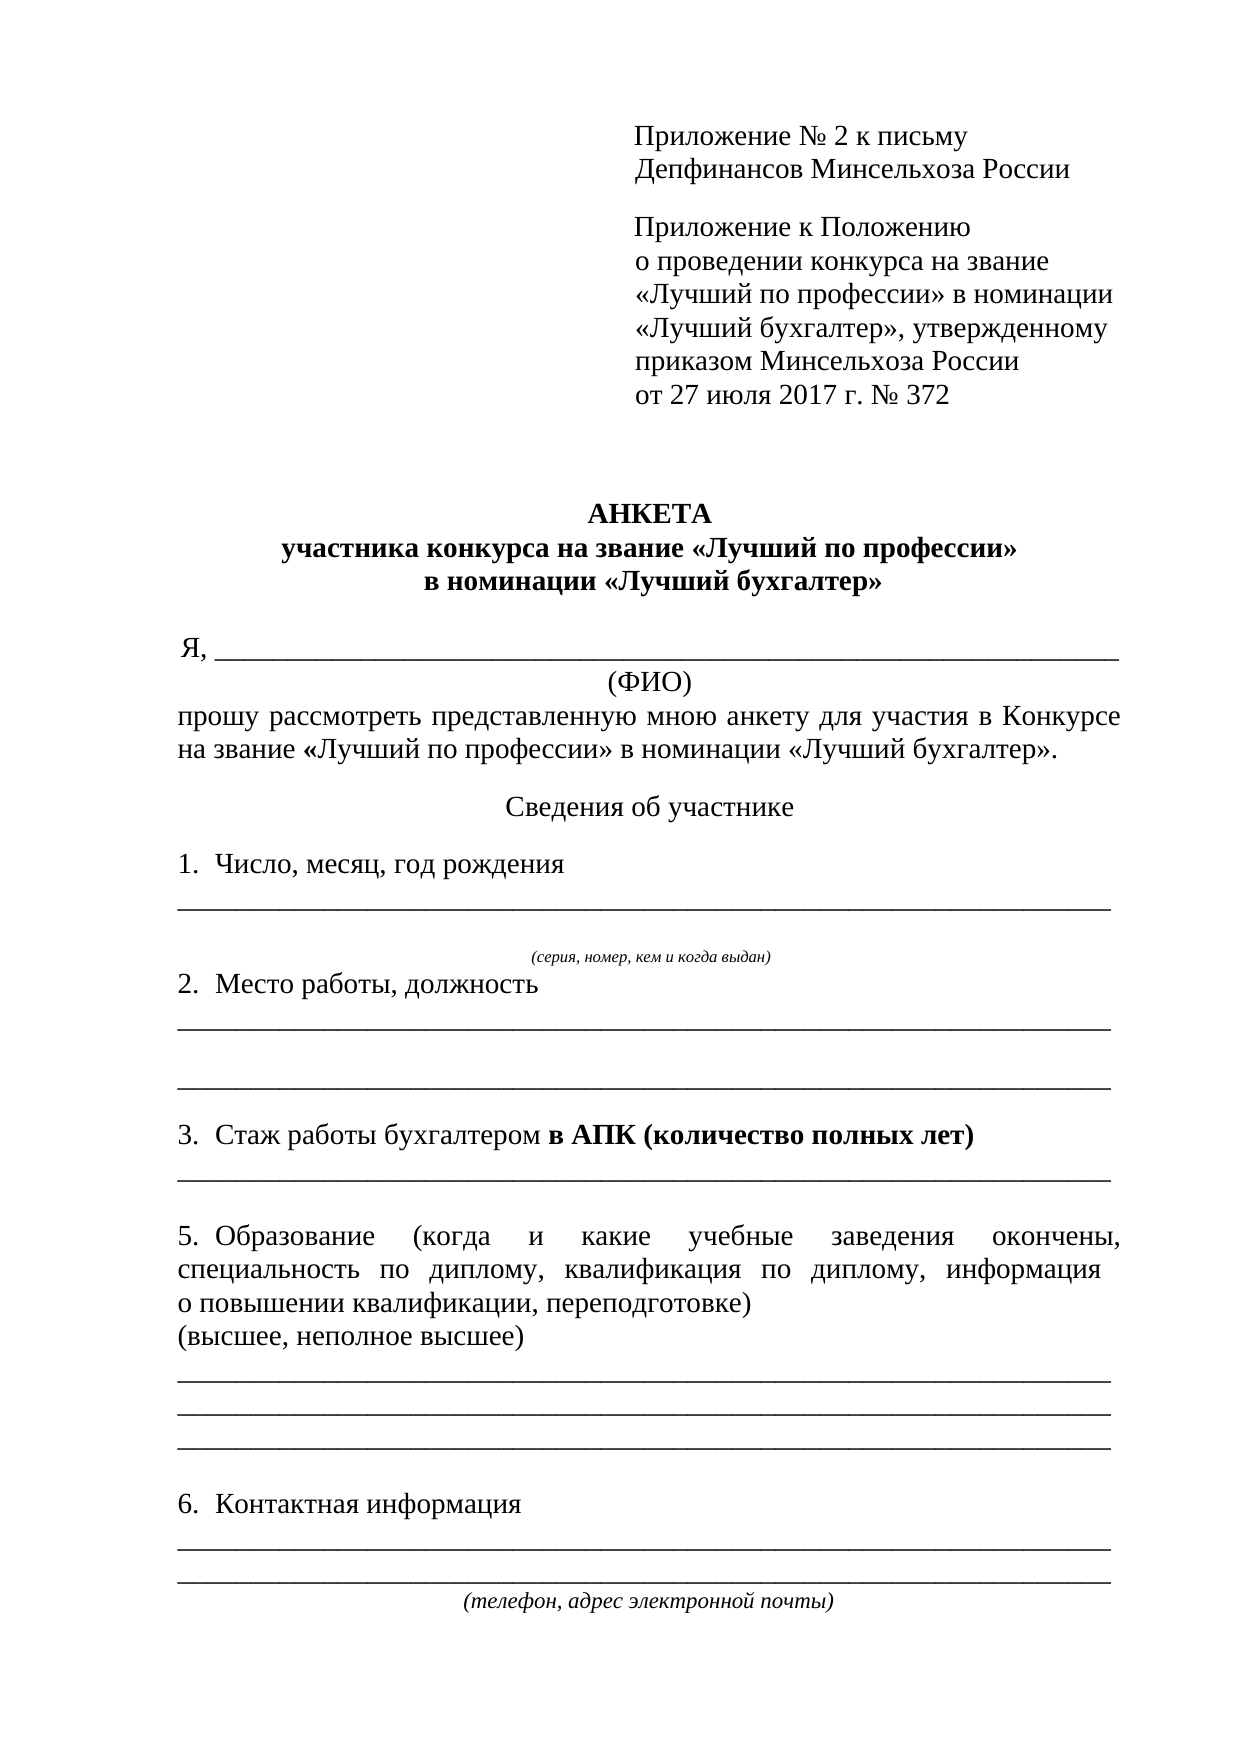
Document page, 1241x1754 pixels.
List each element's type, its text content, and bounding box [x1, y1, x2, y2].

text Сведения об участнике [177, 789, 1122, 822]
text (телефон, адрес электронной почты) [177, 1587, 1122, 1613]
text 1. Число, месяц, год рождения ________________________________________________________________ [177, 846, 1122, 913]
text Я, ______________________________________________________________ [177, 631, 1122, 664]
text ________________________________________________________________ [177, 1553, 1122, 1587]
text прошу рассмотреть представленную мною анкету для участия в Конкурсе на звание «Лучший по профессии» в номинации «Лучший бухгалтер». [177, 698, 1122, 765]
text в номинации «Лучший бухгалтер» [177, 563, 1122, 597]
text 2. Место работы, должность [177, 966, 1122, 1000]
text ________________________________________________________________ [177, 1352, 1122, 1386]
text 3. Стаж работы бухгалтером в АПК (количество полных лет) ________________________________________________________________ [177, 1117, 1122, 1184]
text АНКЕТА [177, 496, 1122, 530]
text 5. Образование (когда и какие учебные заведения окончены, специальность по диплому, квалификация по диплому, информация о повышении квалификации, переподготовке) [177, 1218, 1122, 1318]
text (серия, номер, кем и когда выдан) [177, 947, 1122, 966]
subtitle Приложение № 2 к письму Депфинансов Минсельхоза России [634, 118, 1122, 185]
subtitle Приложение к Положению о проведении конкурса на звание «Лучший по профессии» в номинации «Лучший бухгалтер», утвержденному приказом Минсельхоза России от 27 июля . № 372 [634, 209, 1122, 411]
text ________________________________________________________________ [177, 1000, 1122, 1033]
text (высшее, неполное высшее) [177, 1318, 1122, 1352]
text (ФИО) [177, 664, 1122, 698]
text 6. Контактная информация ________________________________________________________________ [177, 1486, 1122, 1553]
text участника конкурса на звание «Лучший по профессии» [177, 530, 1122, 563]
text ________________________________________________________________ [177, 1059, 1122, 1093]
text ________________________________________________________________________________________________________________________________ [177, 1386, 1122, 1453]
